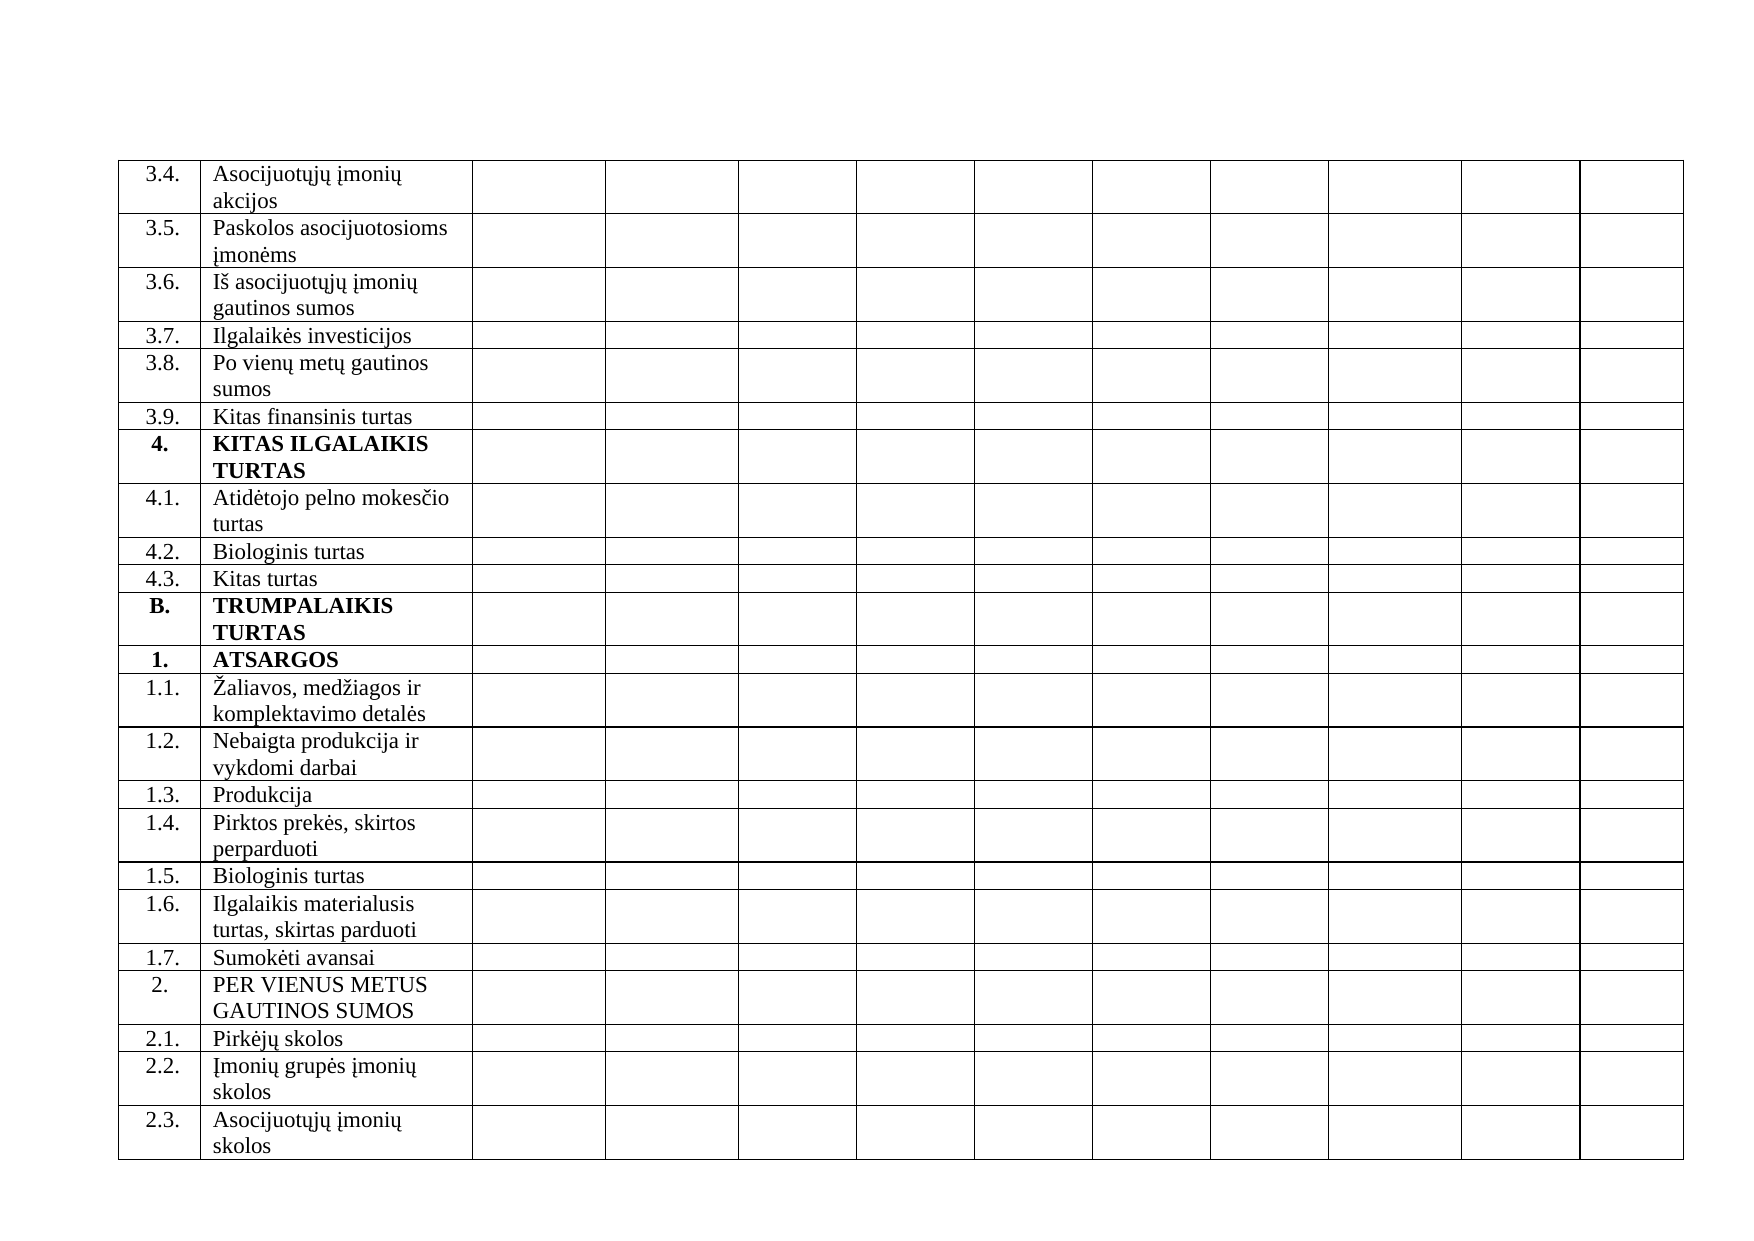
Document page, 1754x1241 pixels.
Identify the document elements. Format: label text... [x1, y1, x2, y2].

table_cell 1.1. [119, 674, 200, 726]
table_cell [1093, 971, 1210, 1024]
table_cell Kitas finansinis turtas [201, 403, 472, 429]
table_cell [1329, 944, 1461, 970]
table_cell [1329, 1052, 1461, 1105]
table_cell [1462, 214, 1579, 267]
table_cell [473, 593, 605, 645]
table_cell [1581, 322, 1683, 348]
table_cell Nebaigta produkcija ir vykdomi darbai [201, 728, 472, 780]
table_cell [1329, 403, 1461, 429]
table_cell [1093, 538, 1210, 564]
table_cell [739, 593, 856, 645]
table_cell [1329, 593, 1461, 645]
table_cell [606, 593, 738, 645]
table_cell 2.2. [119, 1052, 200, 1105]
table_cell 2.1. [119, 1025, 200, 1051]
table_cell 1.5. [119, 863, 200, 889]
table_cell [1329, 863, 1461, 889]
table_cell [1462, 674, 1579, 726]
table_cell [1581, 728, 1683, 780]
table_cell [606, 214, 738, 267]
table_cell [1462, 971, 1579, 1024]
table_cell [857, 593, 974, 645]
table_cell [606, 322, 738, 348]
table_cell [1462, 809, 1579, 861]
table_cell [1329, 890, 1461, 942]
table_cell [1211, 1052, 1328, 1105]
table_cell [975, 268, 1092, 321]
table_cell Sumokėti avansai [201, 944, 472, 970]
table_cell [473, 403, 605, 429]
table_cell [1329, 728, 1461, 780]
table_cell [857, 214, 974, 267]
table_cell [1329, 646, 1461, 673]
table_cell [1581, 1052, 1683, 1105]
table_cell [975, 728, 1092, 780]
table_cell [739, 430, 856, 483]
table_cell [1211, 781, 1328, 808]
table_cell [473, 863, 605, 889]
table_cell [606, 565, 738, 592]
table_cell [739, 214, 856, 267]
table_cell [1093, 1106, 1210, 1158]
table_cell 1.4. [119, 809, 200, 861]
table_cell [606, 728, 738, 780]
table_cell [975, 538, 1092, 564]
table_cell [1581, 1106, 1683, 1158]
table_cell [473, 161, 605, 213]
table_cell [1581, 565, 1683, 592]
table_cell [739, 646, 856, 673]
table_cell [606, 1106, 738, 1158]
table_cell Ilgalaikis materialusis turtas, skirtas parduoti [201, 890, 472, 942]
table_cell [1211, 646, 1328, 673]
table_cell [1581, 863, 1683, 889]
table_cell [606, 944, 738, 970]
table_cell 1. [119, 646, 200, 673]
table_cell 4.2. [119, 538, 200, 564]
table_cell [1211, 484, 1328, 537]
table_cell [1581, 646, 1683, 673]
table_cell [975, 593, 1092, 645]
table_cell [857, 863, 974, 889]
table_cell [1211, 944, 1328, 970]
table_cell [1462, 322, 1579, 348]
table_cell [606, 161, 738, 213]
table_cell [1329, 268, 1461, 321]
table_cell [473, 1025, 605, 1051]
table_cell [1211, 1025, 1328, 1051]
table_cell [975, 863, 1092, 889]
table_cell [1211, 565, 1328, 592]
table_cell [1211, 890, 1328, 942]
table_cell [975, 809, 1092, 861]
table_cell [1093, 781, 1210, 808]
table_cell [1581, 349, 1683, 402]
table_cell 3.9. [119, 403, 200, 429]
table_cell [857, 1052, 974, 1105]
table_cell [1462, 781, 1579, 808]
table_cell [857, 403, 974, 429]
table_cell [1211, 593, 1328, 645]
table_cell B. [119, 593, 200, 645]
table_cell [1211, 674, 1328, 726]
table_cell [975, 430, 1092, 483]
table_cell [739, 863, 856, 889]
table_cell [1462, 349, 1579, 402]
table_cell [606, 430, 738, 483]
table_cell [1211, 349, 1328, 402]
table_cell [739, 971, 856, 1024]
table_cell [857, 161, 974, 213]
table_cell [606, 1025, 738, 1051]
table_cell [606, 538, 738, 564]
table_cell 1.7. [119, 944, 200, 970]
table_cell [1581, 214, 1683, 267]
table_cell [739, 1052, 856, 1105]
table_cell [1211, 863, 1328, 889]
table_cell [473, 944, 605, 970]
table_cell [857, 728, 974, 780]
table_cell [739, 322, 856, 348]
table_cell [473, 809, 605, 861]
table_cell [975, 349, 1092, 402]
table_cell 3.4. [119, 161, 200, 213]
table_cell [1093, 565, 1210, 592]
table_cell [1581, 781, 1683, 808]
table_cell [739, 1025, 856, 1051]
table_cell 4. [119, 430, 200, 483]
table_cell [1462, 944, 1579, 970]
table_cell KITAS ILGALAIKIS TURTAS [201, 430, 472, 483]
table_cell [975, 403, 1092, 429]
table_cell [473, 890, 605, 942]
table_cell [1093, 674, 1210, 726]
table_cell [857, 322, 974, 348]
table_cell [606, 403, 738, 429]
table_cell [1581, 430, 1683, 483]
table_cell [739, 484, 856, 537]
table_cell [739, 890, 856, 942]
table_cell [1211, 403, 1328, 429]
table_cell Ilgalaikės investicijos [201, 322, 472, 348]
table_cell [1462, 646, 1579, 673]
table_cell [606, 349, 738, 402]
table_cell 4.1. [119, 484, 200, 537]
table_cell [1211, 971, 1328, 1024]
table_cell [1329, 971, 1461, 1024]
table_cell [1211, 322, 1328, 348]
table_cell 3.6. [119, 268, 200, 321]
table_cell Pirktos prekės, skirtos perparduoti [201, 809, 472, 861]
table_cell [739, 781, 856, 808]
table_cell Pirkėjų skolos [201, 1025, 472, 1051]
table_cell [1093, 403, 1210, 429]
table_cell [975, 1106, 1092, 1158]
table_cell [1462, 1106, 1579, 1158]
table_cell [1462, 1052, 1579, 1105]
table_cell [1462, 430, 1579, 483]
table_cell [739, 809, 856, 861]
table_cell [1211, 161, 1328, 213]
table_cell [857, 809, 974, 861]
table_cell [1211, 728, 1328, 780]
table_cell [1329, 809, 1461, 861]
table_cell 3.7. [119, 322, 200, 348]
table_cell 2. [119, 971, 200, 1024]
table_cell [1462, 890, 1579, 942]
table_cell [975, 161, 1092, 213]
table_cell [1093, 430, 1210, 483]
table_cell [1093, 349, 1210, 402]
table_cell [1462, 161, 1579, 213]
table_cell [473, 728, 605, 780]
table_cell [857, 646, 974, 673]
table_cell 1.6. [119, 890, 200, 942]
table_cell [1093, 484, 1210, 537]
table_cell [857, 674, 974, 726]
table_cell [1093, 1025, 1210, 1051]
table_cell TRUMPALAIKIS TURTAS [201, 593, 472, 645]
table_cell Biologinis turtas [201, 863, 472, 889]
table_cell [975, 646, 1092, 673]
table_cell [1329, 349, 1461, 402]
table_cell [1329, 430, 1461, 483]
table_cell [1581, 971, 1683, 1024]
table_cell [857, 349, 974, 402]
table_cell [606, 674, 738, 726]
table_cell [1329, 1025, 1461, 1051]
table_cell [1462, 863, 1579, 889]
table_cell [975, 890, 1092, 942]
table_cell [473, 646, 605, 673]
table_cell [975, 971, 1092, 1024]
table_cell 2.3. [119, 1106, 200, 1158]
table_cell [739, 268, 856, 321]
table_cell [1329, 214, 1461, 267]
table_cell [857, 890, 974, 942]
table_cell [857, 484, 974, 537]
table_cell [473, 1106, 605, 1158]
table_cell Produkcija [201, 781, 472, 808]
table_cell [1462, 538, 1579, 564]
table_cell [857, 565, 974, 592]
table_cell Iš asocijuotųjų įmonių gautinos sumos [201, 268, 472, 321]
table_cell 1.3. [119, 781, 200, 808]
table_cell [1093, 728, 1210, 780]
table_cell [1462, 593, 1579, 645]
table_cell [739, 161, 856, 213]
table_cell [473, 538, 605, 564]
table_cell ATSARGOS [201, 646, 472, 673]
table_cell [1093, 646, 1210, 673]
table_cell 4.3. [119, 565, 200, 592]
table_cell [1329, 161, 1461, 213]
table_cell [1329, 484, 1461, 537]
table_cell [473, 674, 605, 726]
table_cell [1329, 1106, 1461, 1158]
table_cell [857, 538, 974, 564]
table_cell Biologinis turtas [201, 538, 472, 564]
table_cell [1093, 944, 1210, 970]
table_cell [857, 1106, 974, 1158]
table_cell [1581, 538, 1683, 564]
table_cell [1462, 403, 1579, 429]
table_cell [1329, 781, 1461, 808]
table_cell [1329, 674, 1461, 726]
table_cell [975, 565, 1092, 592]
table_cell [975, 214, 1092, 267]
table_cell PER VIENUS METUS GAUTINOS SUMOS [201, 971, 472, 1024]
table_cell [1093, 863, 1210, 889]
table_cell Asocijuotųjų įmonių akcijos [201, 161, 472, 213]
table_cell [606, 646, 738, 673]
table_cell Kitas turtas [201, 565, 472, 592]
table_cell [1581, 944, 1683, 970]
table_cell [606, 1052, 738, 1105]
table_cell [1211, 214, 1328, 267]
table_cell [473, 268, 605, 321]
table_cell [1093, 1052, 1210, 1105]
table_cell [739, 1106, 856, 1158]
table_cell [473, 971, 605, 1024]
table_cell [606, 971, 738, 1024]
table_cell [1462, 565, 1579, 592]
table_cell [857, 268, 974, 321]
table_cell [606, 781, 738, 808]
table_cell Paskolos asocijuotosioms įmonėms [201, 214, 472, 267]
table_cell [1329, 538, 1461, 564]
table_cell [1581, 674, 1683, 726]
table_cell [1581, 593, 1683, 645]
table_cell [1211, 268, 1328, 321]
table_cell Po vienų metų gautinos sumos [201, 349, 472, 402]
table_cell [1093, 268, 1210, 321]
table_cell [473, 430, 605, 483]
table_cell [473, 781, 605, 808]
table_cell [1329, 565, 1461, 592]
table_cell [606, 268, 738, 321]
table_cell [975, 322, 1092, 348]
table_cell Atidėtojo pelno mokesčio turtas [201, 484, 472, 537]
table_cell [1581, 809, 1683, 861]
table_cell 1.2. [119, 728, 200, 780]
table_cell [975, 781, 1092, 808]
table_cell [1211, 1106, 1328, 1158]
table_cell [1211, 538, 1328, 564]
table_cell 3.8. [119, 349, 200, 402]
table_cell [1581, 484, 1683, 537]
table_cell [1093, 322, 1210, 348]
table_cell [473, 214, 605, 267]
table_cell [1462, 268, 1579, 321]
table_cell [1581, 403, 1683, 429]
table_cell [473, 565, 605, 592]
table_cell [975, 484, 1092, 537]
table_cell [606, 890, 738, 942]
table_cell [739, 674, 856, 726]
table_cell [1093, 890, 1210, 942]
table_cell [739, 538, 856, 564]
table_cell [1462, 1025, 1579, 1051]
table_cell [473, 484, 605, 537]
table_cell [1093, 161, 1210, 213]
table_cell [1211, 809, 1328, 861]
table_cell [857, 1025, 974, 1051]
table_cell [975, 674, 1092, 726]
table_cell [1462, 484, 1579, 537]
table_cell [857, 430, 974, 483]
table_cell 3.5. [119, 214, 200, 267]
table_cell [1581, 268, 1683, 321]
table_cell Žaliavos, medžiagos ir komplektavimo detalės [201, 674, 472, 726]
table_cell [739, 403, 856, 429]
table_cell [606, 484, 738, 537]
table_cell [1093, 593, 1210, 645]
table_cell [1581, 161, 1683, 213]
table_cell [473, 1052, 605, 1105]
table_cell [975, 944, 1092, 970]
table_cell [1329, 322, 1461, 348]
table_cell [1093, 809, 1210, 861]
table_cell [857, 971, 974, 1024]
table_cell [606, 863, 738, 889]
table_cell [975, 1025, 1092, 1051]
table_cell [857, 781, 974, 808]
table_cell Asocijuotųjų įmonių skolos [201, 1106, 472, 1158]
table_cell [739, 349, 856, 402]
table_cell [473, 349, 605, 402]
table_cell [739, 728, 856, 780]
table_cell [1581, 890, 1683, 942]
table_cell Įmonių grupės įmonių skolos [201, 1052, 472, 1105]
table_cell [975, 1052, 1092, 1105]
table_cell [473, 322, 605, 348]
table_cell [606, 809, 738, 861]
table_cell [1093, 214, 1210, 267]
table_cell [1211, 430, 1328, 483]
table_cell [1462, 728, 1579, 780]
table_cell [739, 944, 856, 970]
table_cell [857, 944, 974, 970]
table_cell [739, 565, 856, 592]
table_cell [1581, 1025, 1683, 1051]
